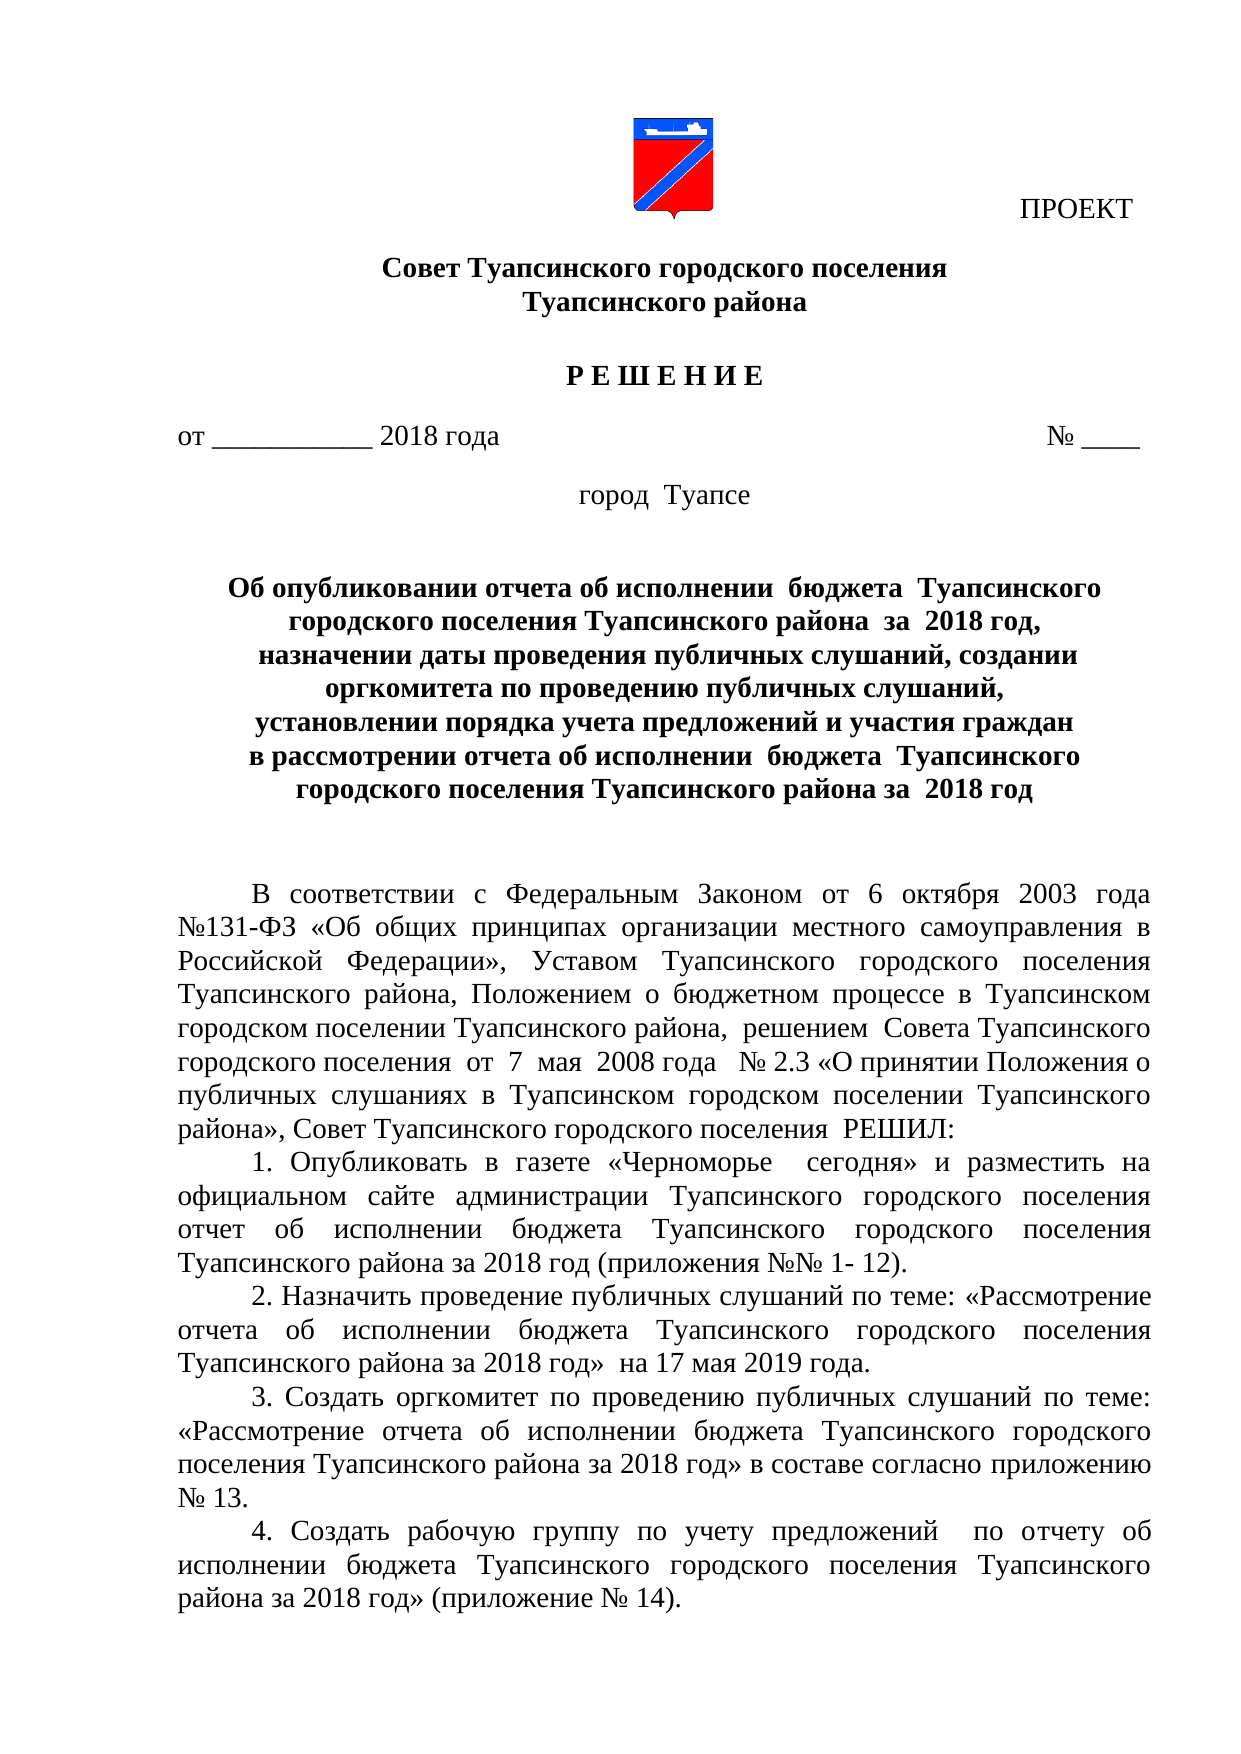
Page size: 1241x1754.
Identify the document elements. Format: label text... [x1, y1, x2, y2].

text Совет Туапсинского городского поселения [177, 250, 1152, 284]
text 3. Создать оргкомитет по проведению публичных слушаний по теме: «Рассмотрение отчета об исполнении бюджета Туапсинского городского поселения Туапсинского района за 2018 год» в составе согласно приложению № 13. [177, 1379, 1152, 1513]
text 2. Назначить проведение публичных слушаний по теме: «Рассмотрение отчета об исполнении бюджета Туапсинского городского поселения Туапсинского района за 2018 год» на 17 мая 2019 года. [177, 1278, 1152, 1379]
text ПРОЕКТ [177, 118, 1152, 224]
text от ___________ 2018 года № ____ [177, 418, 1152, 451]
text установлении порядка учета предложений и участия граждан [177, 704, 1152, 738]
text В соответствии с Федеральным Законом от 6 октября 2003 года №131-ФЗ «Об общих принципах организации местного самоуправления в Российской Федерации», Уставом Туапсинского городского поселения Туапсинского района, Положением о бюджетном процессе в Туапсинском городском поселении Туапсинского района, решением Совета Туапсинского городского поселения от 7 мая 2008 года № 2.3 «О принятии Положения о публичных слушаниях в Туапсинском городском поселении Туапсинского района», Совет Туапсинского городского поселения РЕШИЛ: [177, 876, 1152, 1144]
text назначении даты проведения публичных слушаний, создании оргкомитета по проведению публичных слушаний, [177, 637, 1152, 704]
text 4. Создать рабочую группу по учету предложений по отчету об исполнении бюджета Туапсинского городского поселения Туапсинского района за 2018 год» (приложение № 14). [177, 1513, 1152, 1614]
text Туапсинского района [177, 284, 1152, 317]
text 1. Опубликовать в газете «Черноморье сегодня» и разместить на официальном сайте администрации Туапсинского городского поселения отчет об исполнении бюджета Туапсинского городского поселения Туапсинского района за 2018 год (приложения №№ 1- 12). [177, 1144, 1152, 1278]
text город Туапсе [177, 477, 1152, 511]
text Р Е Ш Е Н И Е [177, 358, 1152, 392]
text в рассмотрении отчета об исполнении бюджета Туапсинского городского поселения Туапсинского района за 2018 год [177, 738, 1152, 805]
text Об опубликовании отчета об исполнении бюджета Туапсинского городского поселения Туапсинского района за 2018 год, [177, 570, 1152, 637]
